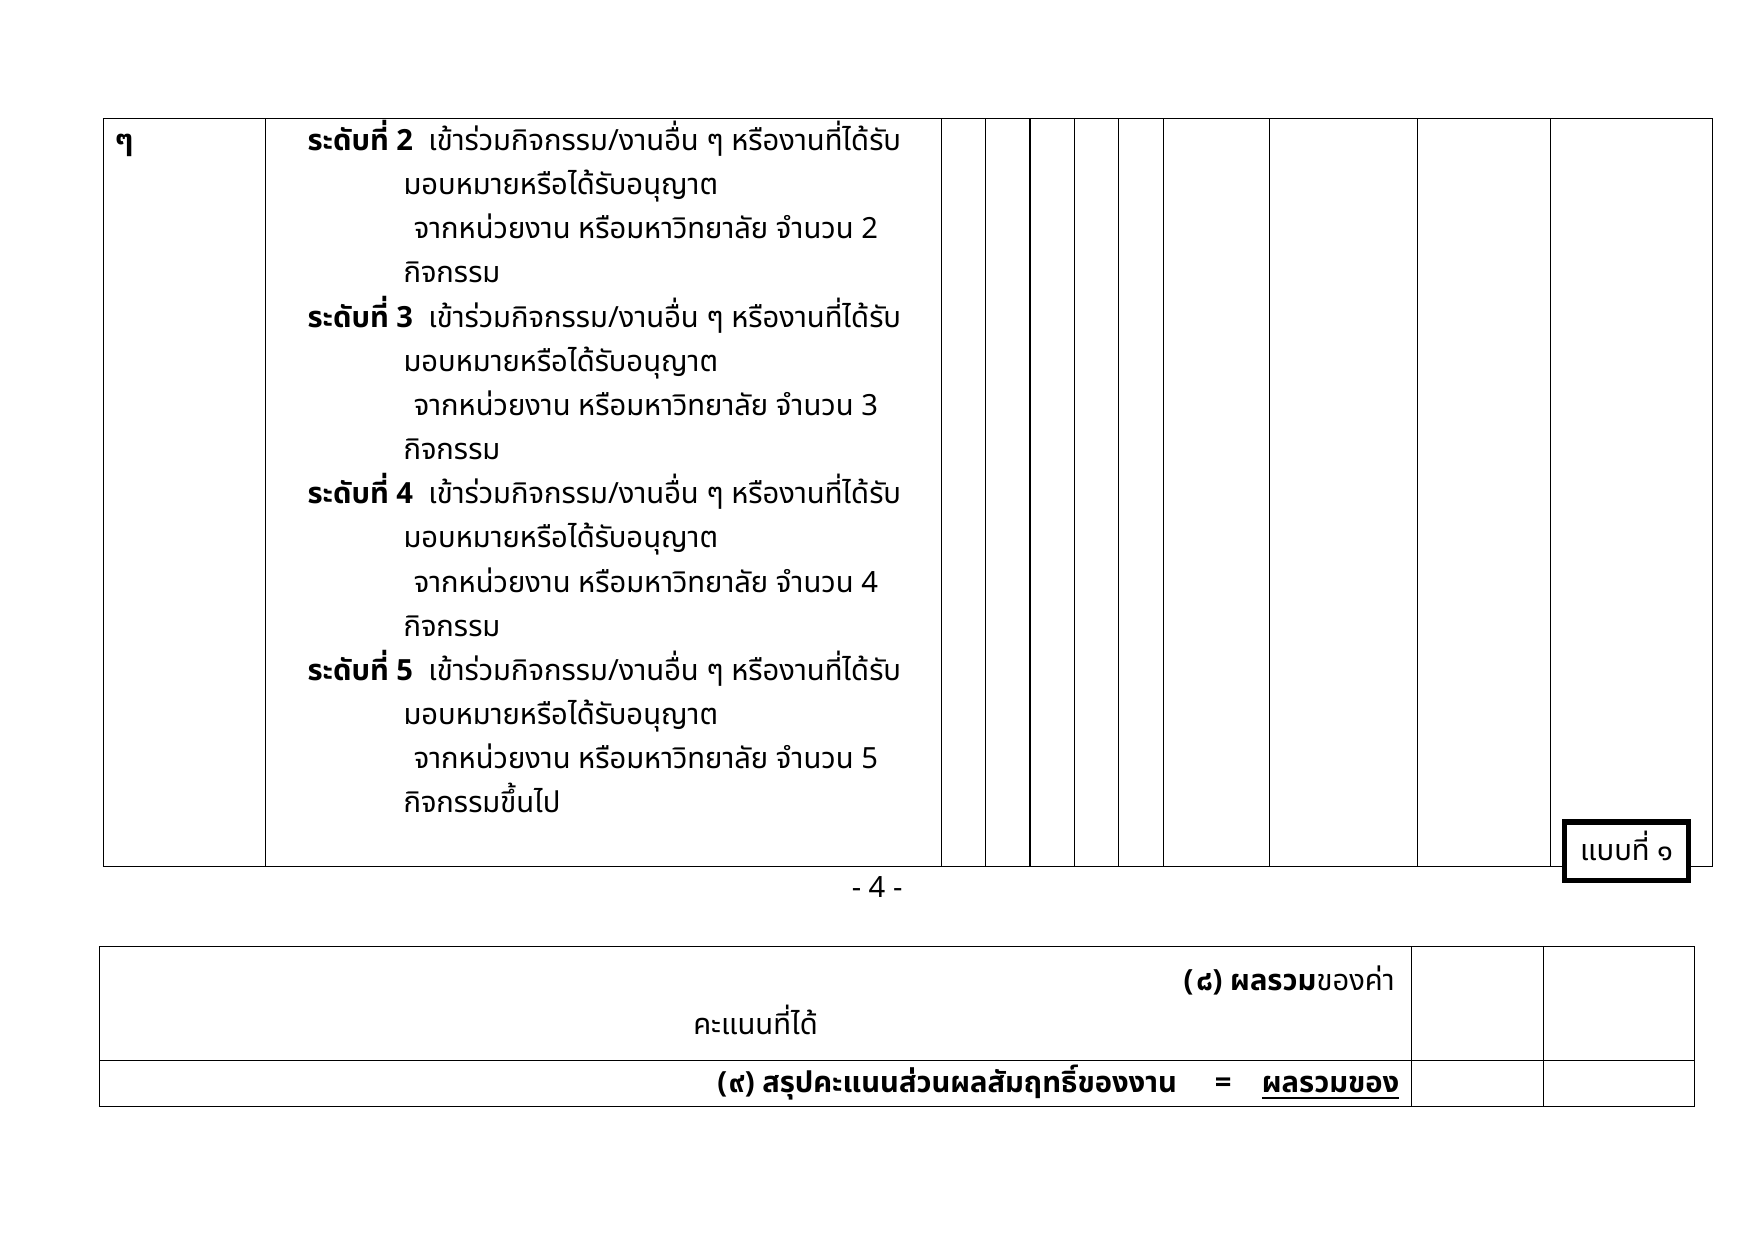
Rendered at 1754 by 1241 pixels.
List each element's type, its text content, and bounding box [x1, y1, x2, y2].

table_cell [104, 119, 265, 866]
table_cell [986, 119, 1029, 866]
table_header [1544, 947, 1694, 1060]
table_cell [100, 1061, 1411, 1106]
table_cell [1270, 119, 1417, 866]
table_cell [1412, 1061, 1543, 1106]
table_header [1412, 947, 1543, 1060]
text - 4 - [118, 867, 1636, 906]
table_cell [1075, 119, 1118, 866]
table_cell [1031, 119, 1074, 866]
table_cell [266, 119, 941, 866]
table_cell [1418, 119, 1550, 866]
table_header (๘) ผลรวมของค่าคะแนนที่ได้ [100, 947, 1411, 1060]
table_cell [942, 119, 985, 866]
table_cell [1119, 119, 1163, 866]
table_cell [1551, 119, 1712, 866]
table_cell [1164, 119, 1269, 866]
table_cell [1544, 1061, 1694, 1106]
